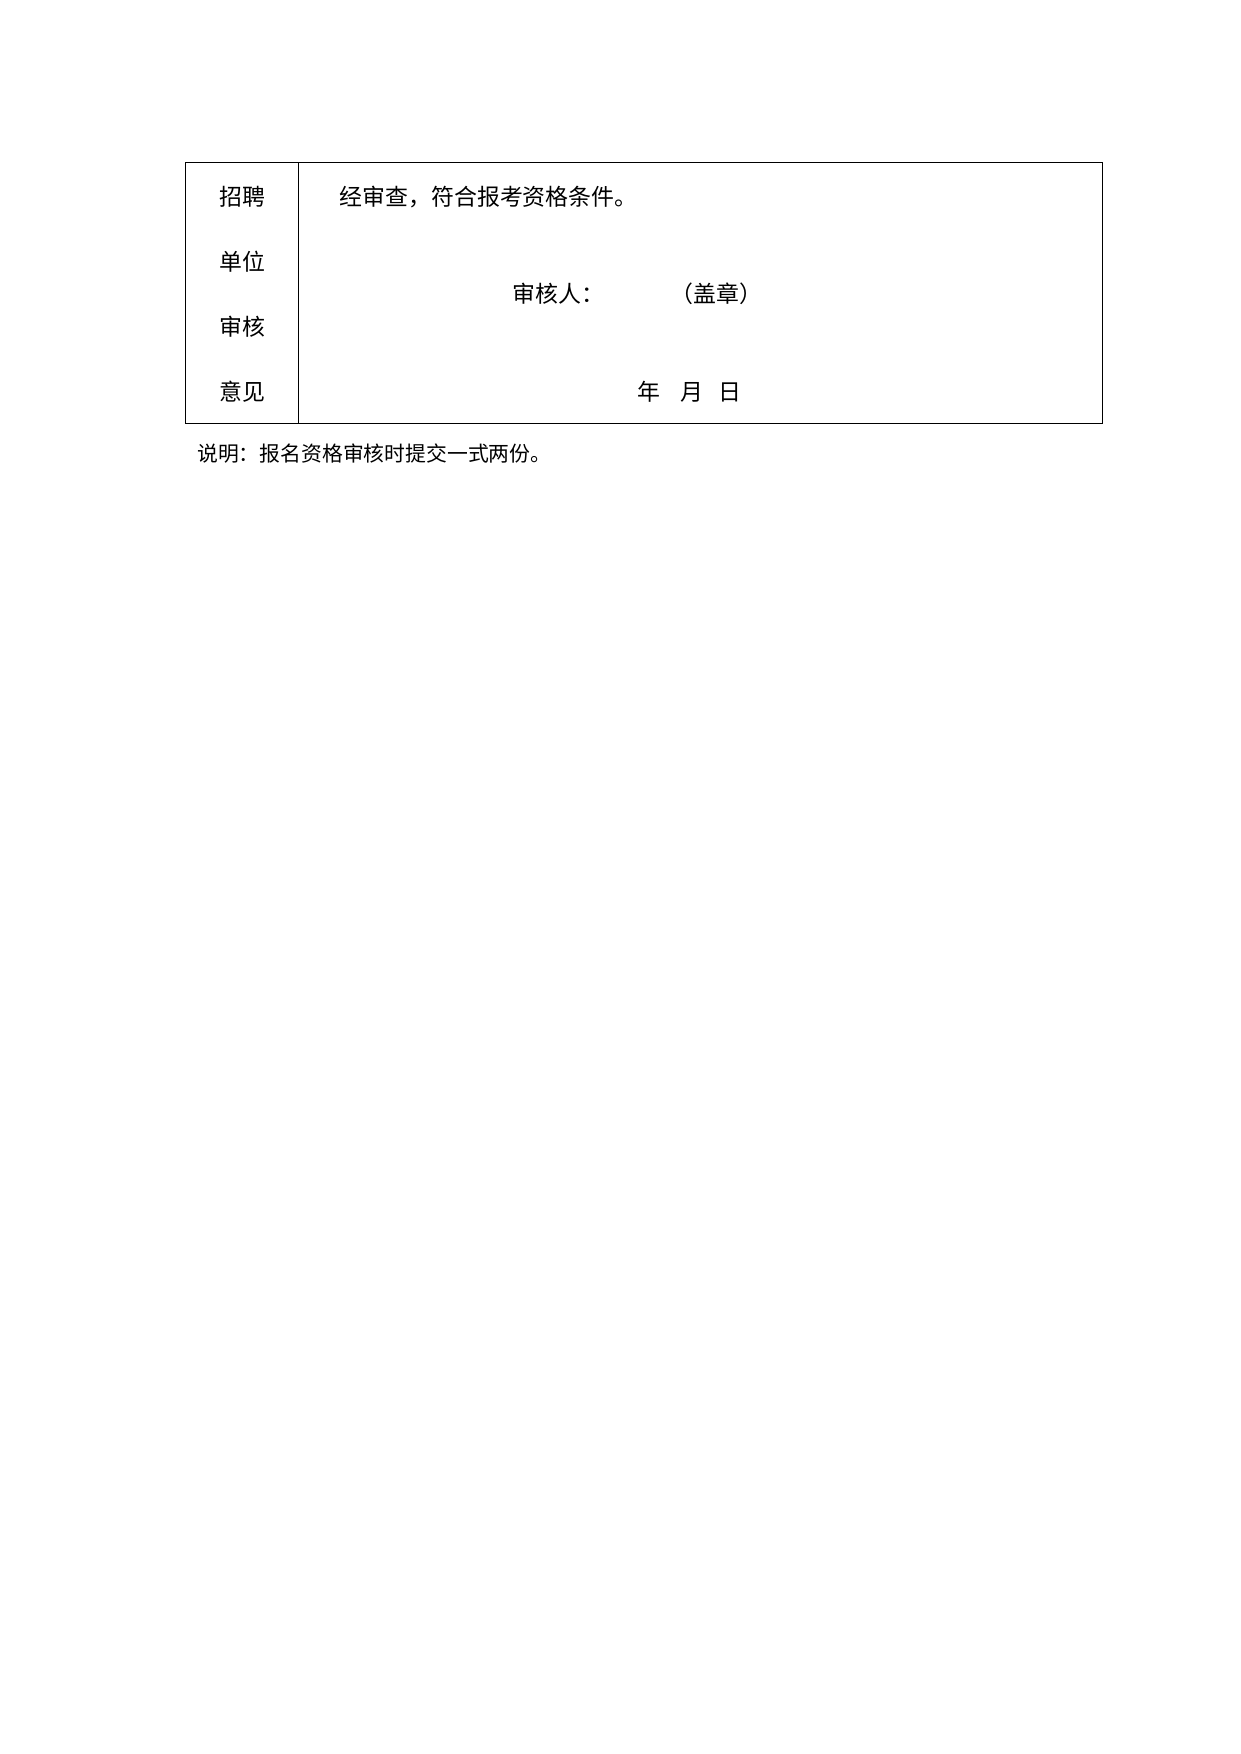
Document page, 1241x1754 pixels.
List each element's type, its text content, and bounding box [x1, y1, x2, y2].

table_cell 说明：报名资格审核时提交一式两份。 [186, 424, 1103, 481]
table_cell 经审查，符合报考资格条件。 审核人： （盖章） 年 月 日 [299, 163, 1102, 423]
table_cell 招聘 单位 审核 意见 [186, 163, 298, 423]
